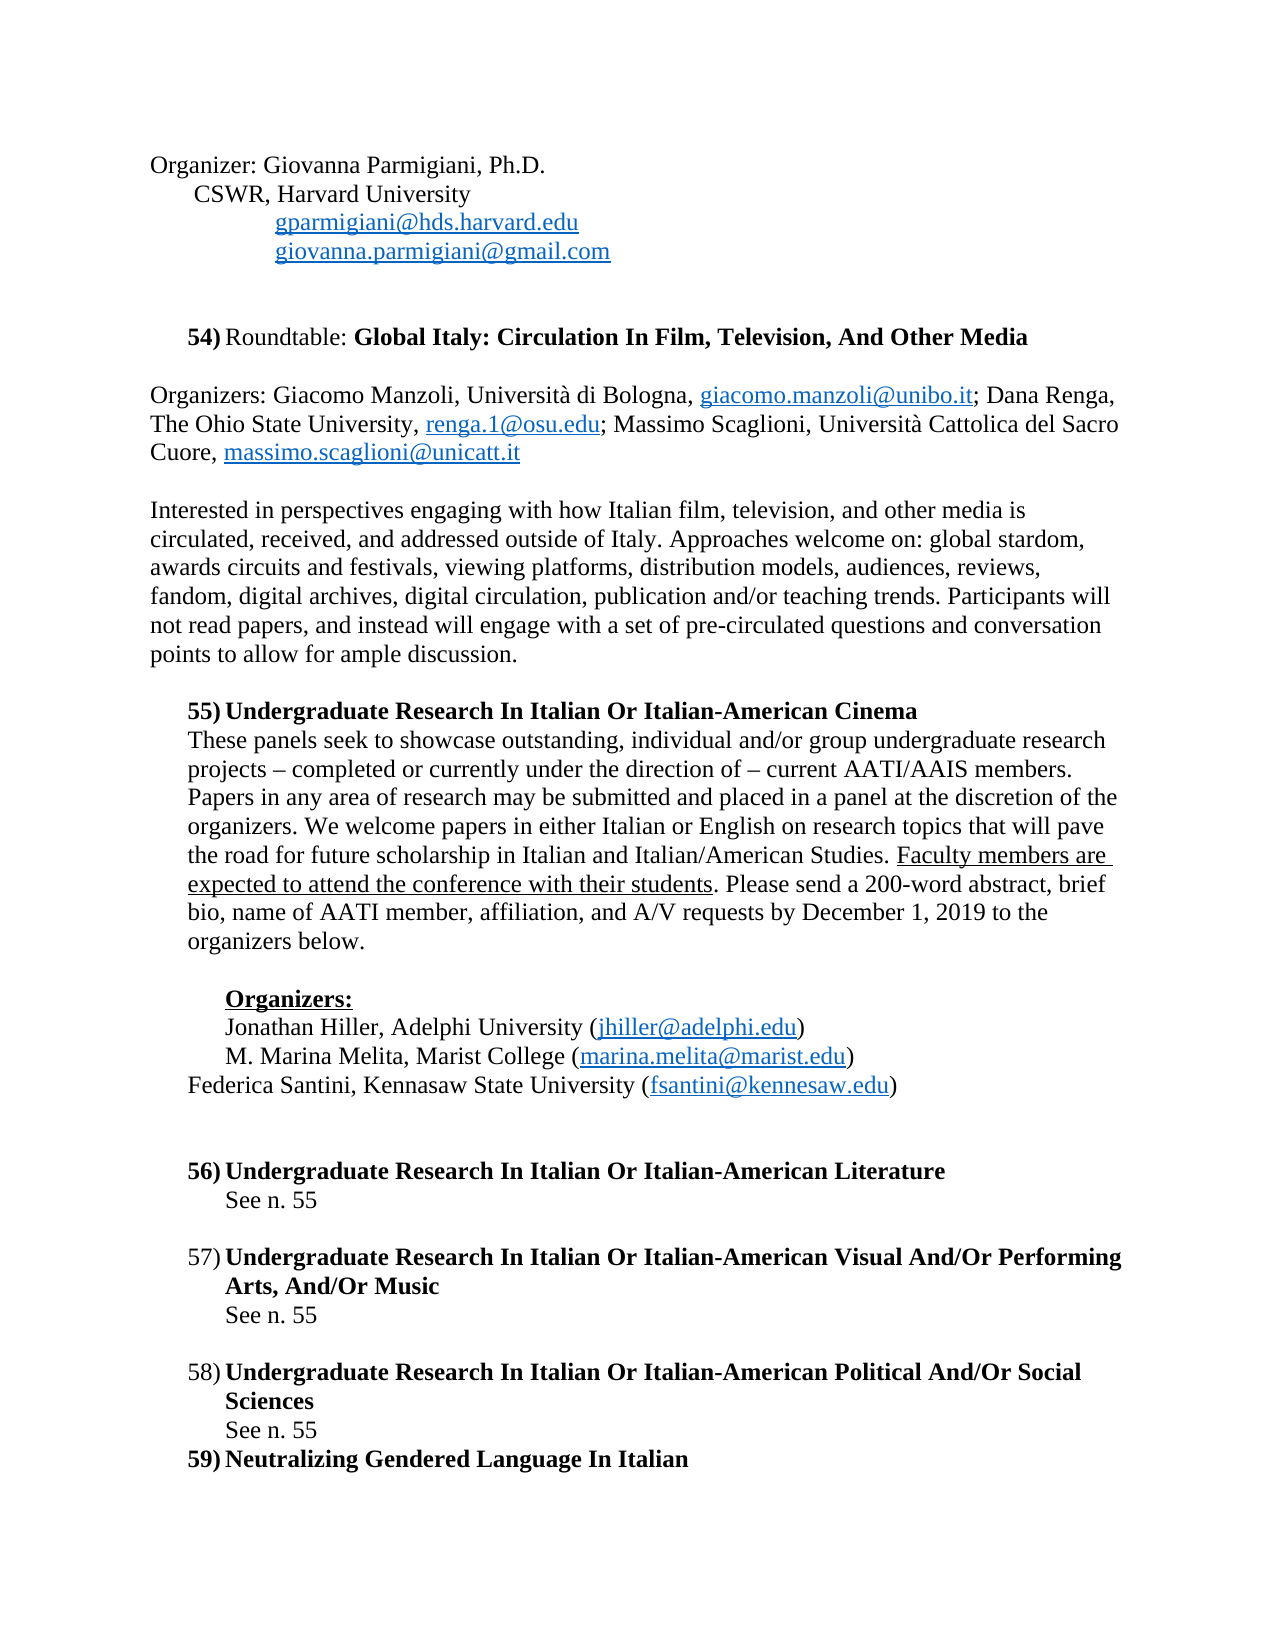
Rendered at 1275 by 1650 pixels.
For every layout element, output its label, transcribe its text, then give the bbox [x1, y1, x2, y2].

list Undergraduate Research In Italian Or Italian-American Political And/Or Social Sciences [187, 1357, 1125, 1415]
text Organizers: Giacomo Manzoli, Università di Bologna, giacomo.manzoli@unibo.it; Dana Renga, The Ohio State University, renga.1@osu.edu; Massimo Scaglioni, Università Cattolica del Sacro Cuore, massimo.scaglioni@unicatt.it [150, 380, 1125, 466]
list Undergraduate Research In Italian Or Italian-American Cinema [187, 696, 1125, 725]
list Undergraduate Research In Italian Or Italian-American Literature [187, 1156, 1125, 1185]
text CSWR, Harvard University [150, 179, 1125, 207]
list Jonathan Hiller, Adelphi University (jhiller@adelphi.edu) [225, 1012, 1125, 1041]
text giovanna.parmigiani@gmail.com [150, 236, 1125, 265]
list M. Marina Melita, Marist College (marina.melita@marist.edu) [225, 1041, 1125, 1070]
text Organizer: Giovanna Parmigiani, Ph.D. [150, 150, 1125, 179]
list See n. 55 [225, 1185, 1125, 1214]
list See n. 55 [225, 1300, 1125, 1329]
list Roundtable: Global Italy: Circulation In Film, Television, And Other Media [187, 322, 1125, 351]
text Interested in perspectives engaging with how Italian film, television, and other media is circulated, received, and addressed outside of Italy. Approaches welcome on: global stardom, awards circuits and festivals, viewing platforms, distribution models, audiences, reviews, fandom, digital archives, digital circulation, publication and/or teaching trends. Participants will not read papers, and instead will engage with a set of pre-circulated questions and conversation points to allow for ample discussion. [150, 495, 1125, 667]
list See n. 55 [225, 1415, 1125, 1444]
list Organizers: [225, 984, 1125, 1012]
text Federica Santini, Kennasaw State University (fsantini@kennesaw.edu) [187, 1070, 1125, 1099]
text gparmigiani@hds.harvard.edu [150, 207, 1125, 236]
list Undergraduate Research In Italian Or Italian-American Visual And/Or Performing Arts, And/Or Music [187, 1242, 1125, 1300]
list Neutralizing Gendered Language In Italian [187, 1444, 1125, 1472]
text These panels seek to showcase outstanding, individual and/or group undergraduate research projects – completed or currently under the direction of – current AATI/AAIS members. Papers in any area of research may be submitted and placed in a panel at the discretion of the organizers. We welcome papers in either Italian or English on research topics that will pave the road for future scholarship in Italian and Italian/American Studies. Faculty members are expected to attend the conference with their students. Please send a 200-word abstract, brief bio, name of AATI member, affiliation, and A/V requests by December 1, 2019 to the organizers below. [187, 725, 1125, 955]
